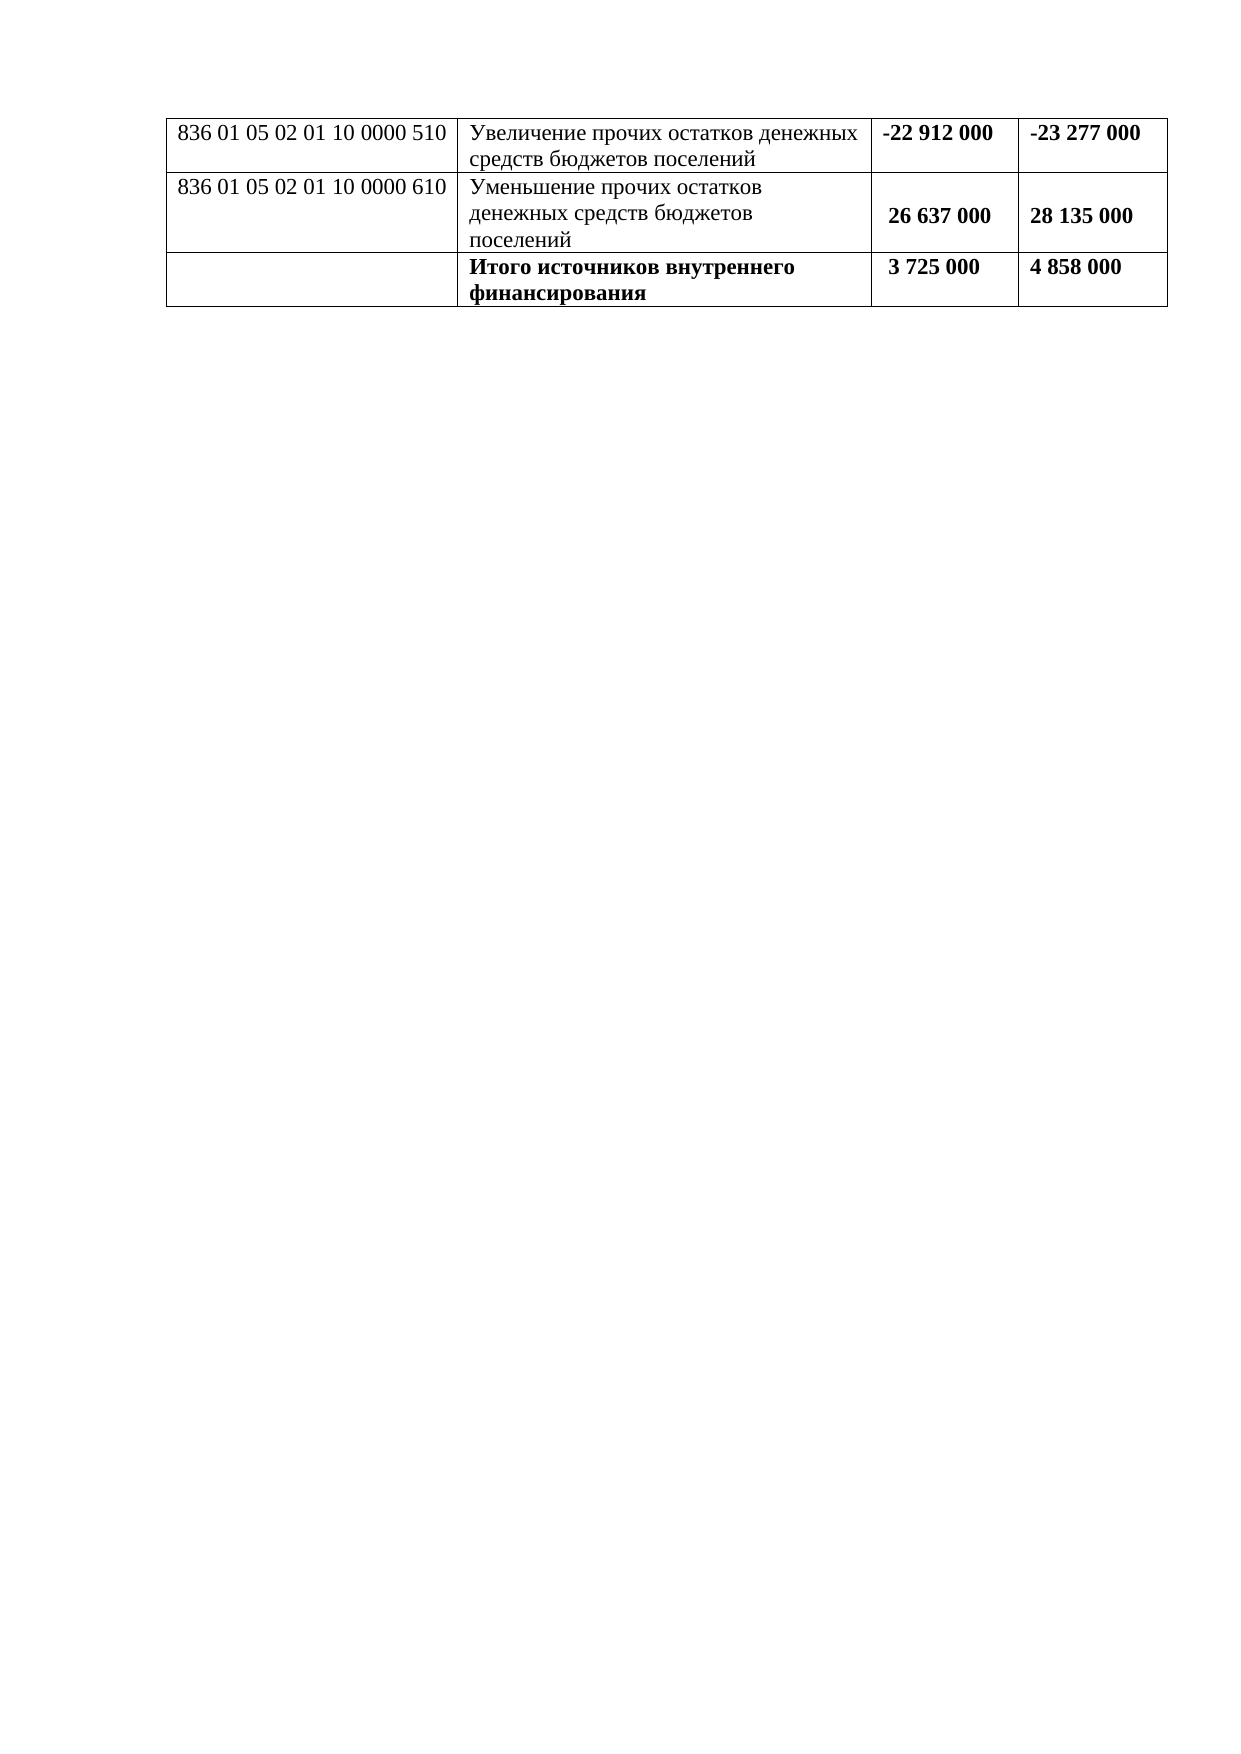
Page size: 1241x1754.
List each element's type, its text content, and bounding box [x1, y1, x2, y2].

table_cell 28 135 000 [1019, 173, 1167, 252]
table_cell Увеличение прочих остатков денежных средств бюджетов поселений [458, 119, 871, 172]
table_cell -23 277 000 [1019, 119, 1167, 172]
table_cell 26 637 000 [872, 173, 1018, 252]
table_cell Уменьшение прочих остатков денежных средств бюджетов поселений [458, 173, 871, 252]
table_cell 836 01 05 02 01 10 0000 610 [167, 173, 457, 252]
table_cell 4 858 000 [1019, 253, 1167, 306]
table_cell 836 01 05 02 01 10 0000 510 [167, 119, 457, 172]
table_cell 3 725 000 [872, 253, 1018, 306]
table_cell Итого источников внутреннего финансирования [458, 253, 871, 306]
table_cell [167, 253, 457, 306]
table_cell -22 912 000 [872, 119, 1018, 172]
